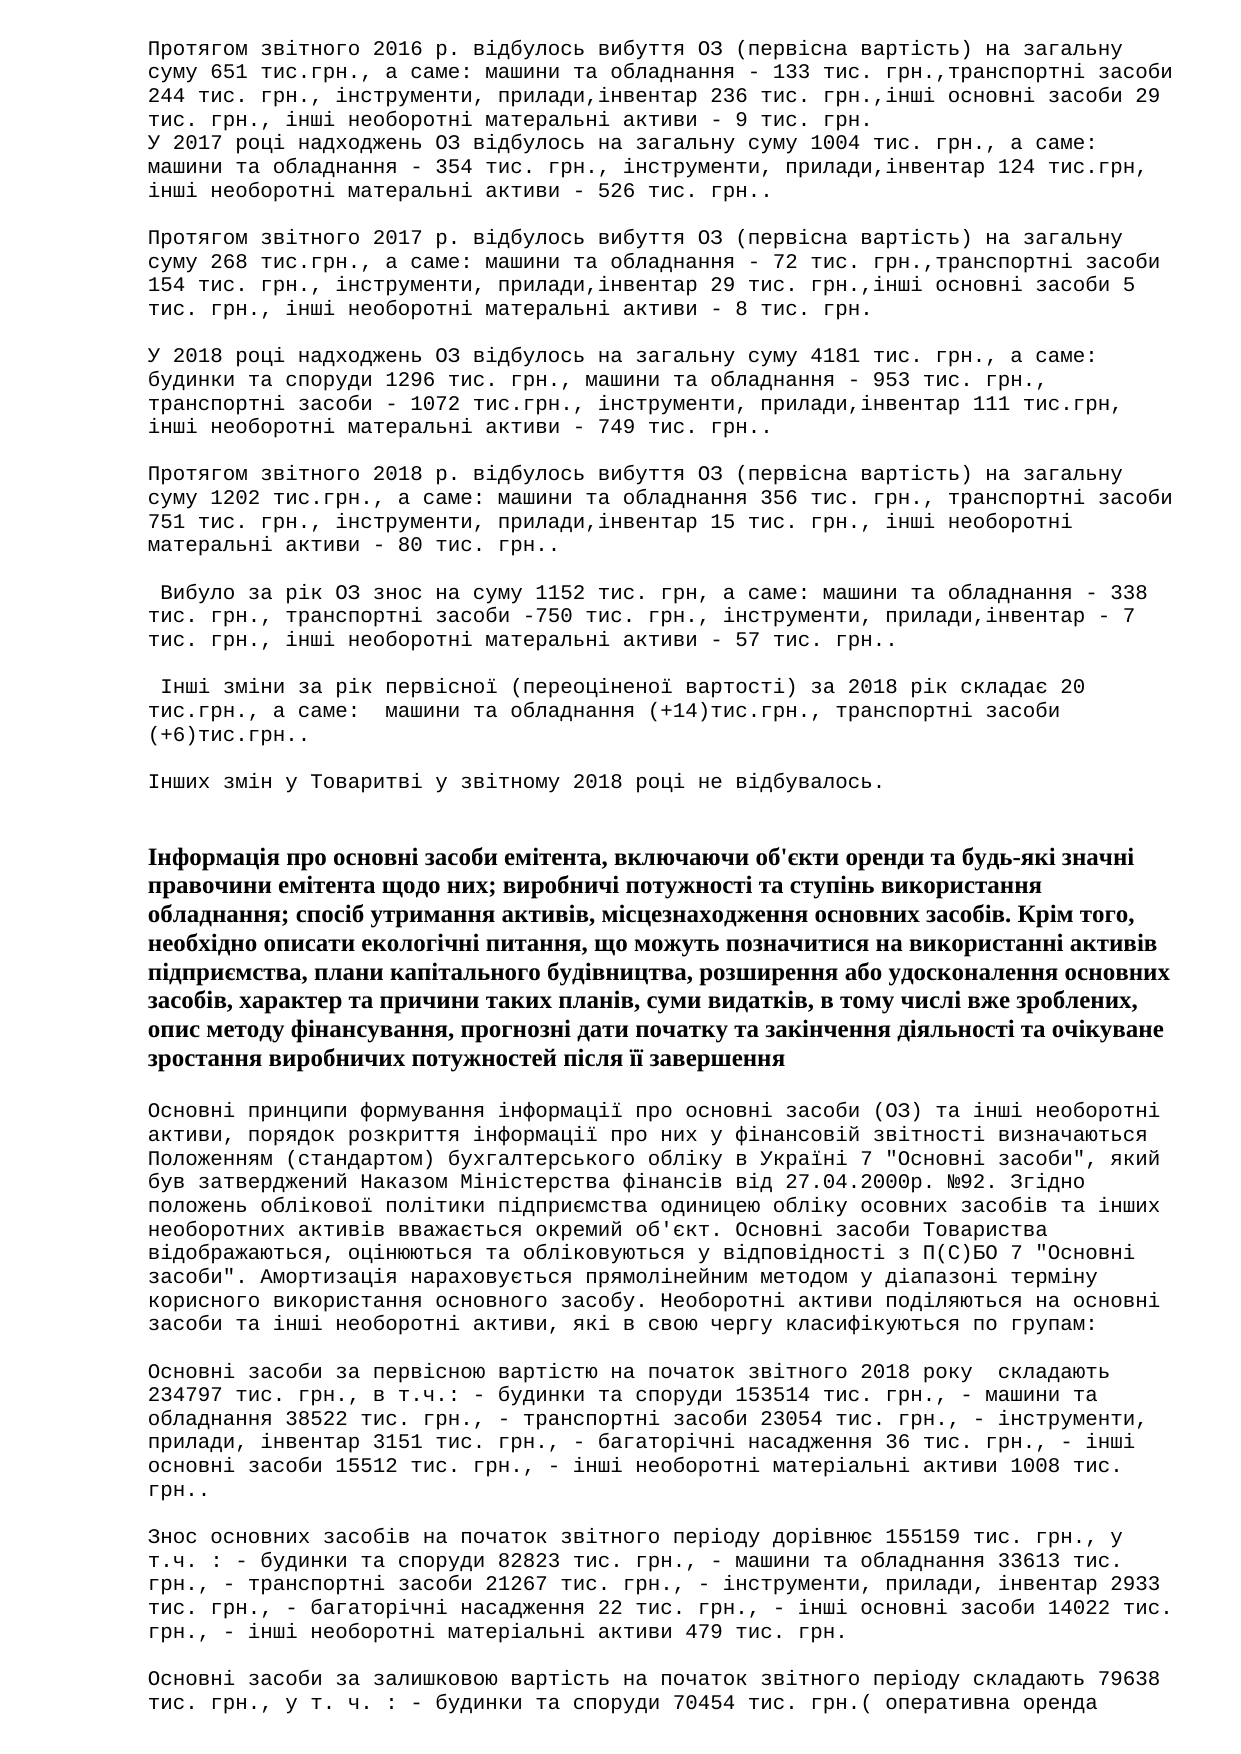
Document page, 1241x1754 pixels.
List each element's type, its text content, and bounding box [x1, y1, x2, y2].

text Протягом звiтного 2018 р. вiдбулось вибуття ОЗ (первiсна вартiсть) на загальну суму 1202 тис.грн., а саме: машини та обладнання 356 тис. грн., транспортнi засоби 751 тис. грн., iнструменти, прилади,iнвентар 15 тис. грн., iншi необоротнi матеральнi активи - 80 тис. грн.. [148, 463, 1181, 558]
text Iншi змiни за рiк первiсної (переоцiненої вартостi) за 2018 рiк складає 20 тис.грн., а саме: машини та обладнання (+14)тис.грн., транспортні засоби (+6)тис.грн.. [148, 676, 1181, 747]
text Протягом звiтного 2016 р. вiдбулось вибуття ОЗ (первiсна вартiсть) на загальну суму 651 тис.грн., а саме: машини та обладнання - 133 тис. грн.,транспортнi засоби 244 тис. грн., iнструменти, прилади,iнвентар 236 тис. грн.,iншi основнi засоби 29 тис. грн., iншi необоротнi матеральнi активи - 9 тис. грн. [148, 38, 1181, 132]
text У 2018 роцi надходжень ОЗ вiдбулось на загальну суму 4181 тис. грн., а саме: будинки та споруди 1296 тис. грн., машини та обладнання - 953 тис. грн., транспортнi засоби - 1072 тис.грн., iнструменти, прилади,iнвентар 111 тис.грн, iншi необоротнi матеральнi активи - 749 тис. грн.. [148, 345, 1181, 440]
text У 2017 роцi надходжень ОЗ вiдбулось на загальну суму 1004 тис. грн., а саме: машини та обладнання - 354 тис. грн., iнструменти, прилади,iнвентар 124 тис.грн, iншi необоротнi матеральнi активи - 526 тис. грн.. [148, 132, 1181, 203]
text Основнi принципи формування iнформацiї про основнi засоби (ОЗ) та iншi необоротнi активи, порядок розкриття iнформацiї про них у фiнансовiй звiтностi визначаються Положенням (стандартом) бухгалтерського облiку в Українi 7 "Основнi засоби", який був затверджений Наказом Мiнiстерства фiнансiв вiд 27.04.2000р. №92. Згiдно положень облiкової полiтики пiдприємства одиницею облiку осовних засобiв та iнших необоротних активiв вважається окремий об'єкт. Основнi засоби Товариства вiдображаються, оцiнюються та облiковуються у вiдповiдностi з П(С)БО 7 "Основнi засоби". Амортизацiя нараховується прямолiнейним методом у дiапазонi термiну корисного використання основного засобу. Необоротнi активи подiляються на основнi засоби та iншi необоротнi активи, якi в свою чергу класифiкуються по групам: [148, 1101, 1181, 1337]
text Інформація про основні засоби емітента, включаючи об'єкти оренди та будь-які значні правочини емітента щодо них; виробничі потужності та ступінь використання обладнання; спосіб утримання активів, місцезнаходження основних засобів. Крім того, необхідно описати екологічні питання, що можуть позначитися на використанні активів підприємства, плани капітального будівництва, розширення або удосконалення основних засобів, характер та причини таких планів, суми видатків, в тому числі вже зроблених, опис методу фінансування, прогнозні дати початку та закінчення діяльності та очікуване зростання виробничих потужностей після її завершення [148, 842, 1181, 1072]
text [148, 1668, 1181, 1715]
text Вибуло за рiк ОЗ знос на суму 1152 тис. грн, а саме: машини та обладнання - 338 тис. грн., транспортнi засоби -750 тис. грн., iнструменти, прилади,iнвентар - 7 тис. грн., iншi необоротнi матеральнi активи - 57 тис. грн.. [148, 582, 1181, 653]
text Протягом звiтного 2017 р. вiдбулось вибуття ОЗ (первiсна вартiсть) на загальну суму 268 тис.грн., а саме: машини та обладнання - 72 тис. грн.,транспортнi засоби 154 тис. грн., iнструменти, прилади,iнвентар 29 тис. грн.,iншi основнi засоби 5 тис. грн., iншi необоротнi матеральнi активи - 8 тис. грн. [148, 227, 1181, 322]
text Інших змін у Товаритві у звітному 2018 році не відбувалось. [148, 771, 1181, 794]
text Знос основних засобів на початок звiтного перiоду дорiвнює 155159 тис. грн., у т.ч. : - будинки та споруди 82823 тис. грн., - машини та обладнання 33613 тис. грн., - транспортнi засоби 21267 тис. грн., - iнструменти, прилади, iнвентар 2933 тис. грн., - багаторiчнi насадження 22 тис. грн., - iншi основнi засоби 14022 тис. грн., - iншi необоротнi матерiальнi активи 479 тис. грн. [148, 1526, 1181, 1644]
text Основнi засоби за первiсною вартiстю на початок звітного 2018 року складають 234797 тис. грн., в т.ч.: - будинки та споруди 153514 тис. грн., - машини та обладнання 38522 тис. грн., - транспортнi засоби 23054 тис. грн., - iнструменти, прилади, iнвентар 3151 тис. грн., - багаторiчнi насадження 36 тис. грн., - iншi основнi засоби 15512 тис. грн., - iншi необоротнi матерiальнi активи 1008 тис. грн.. [148, 1361, 1181, 1502]
